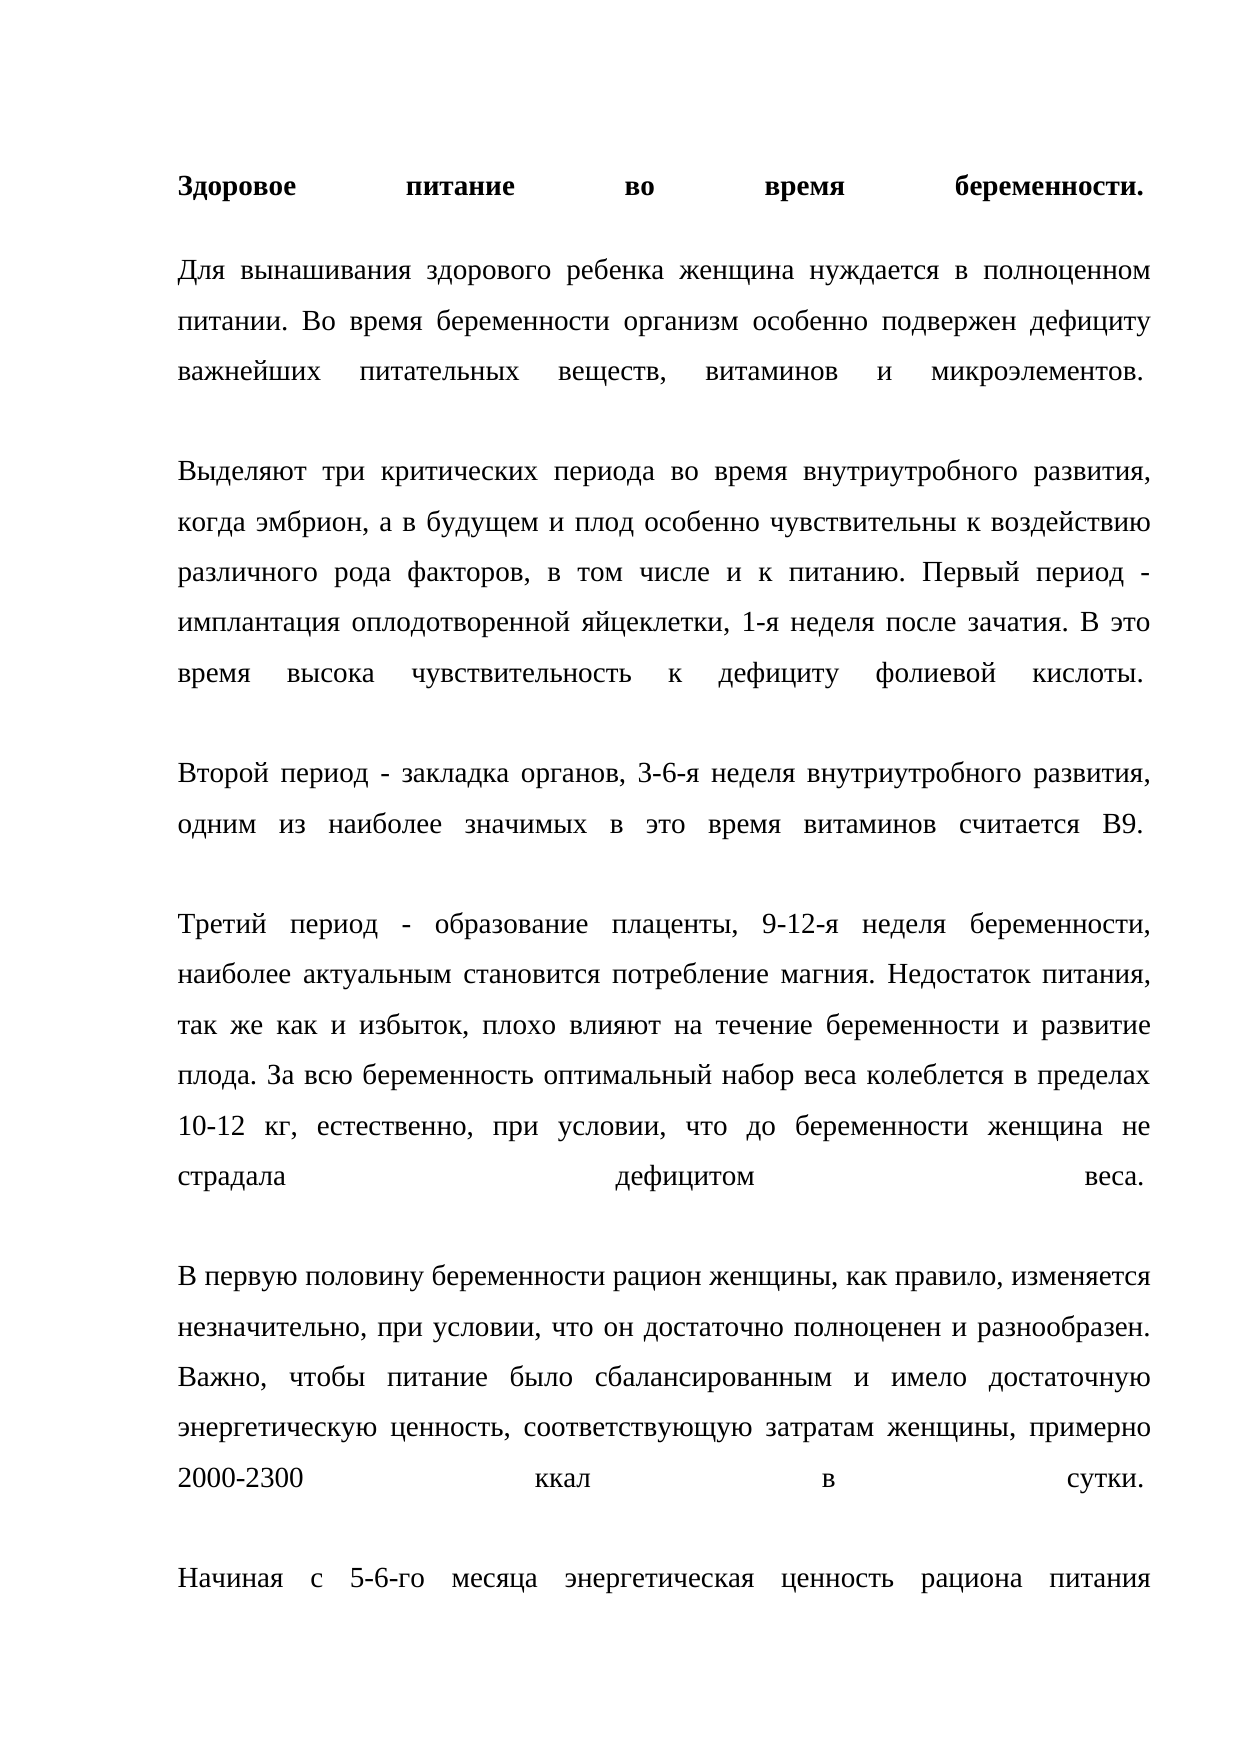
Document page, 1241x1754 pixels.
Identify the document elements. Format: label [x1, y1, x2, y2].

text [177, 118, 1152, 1594]
